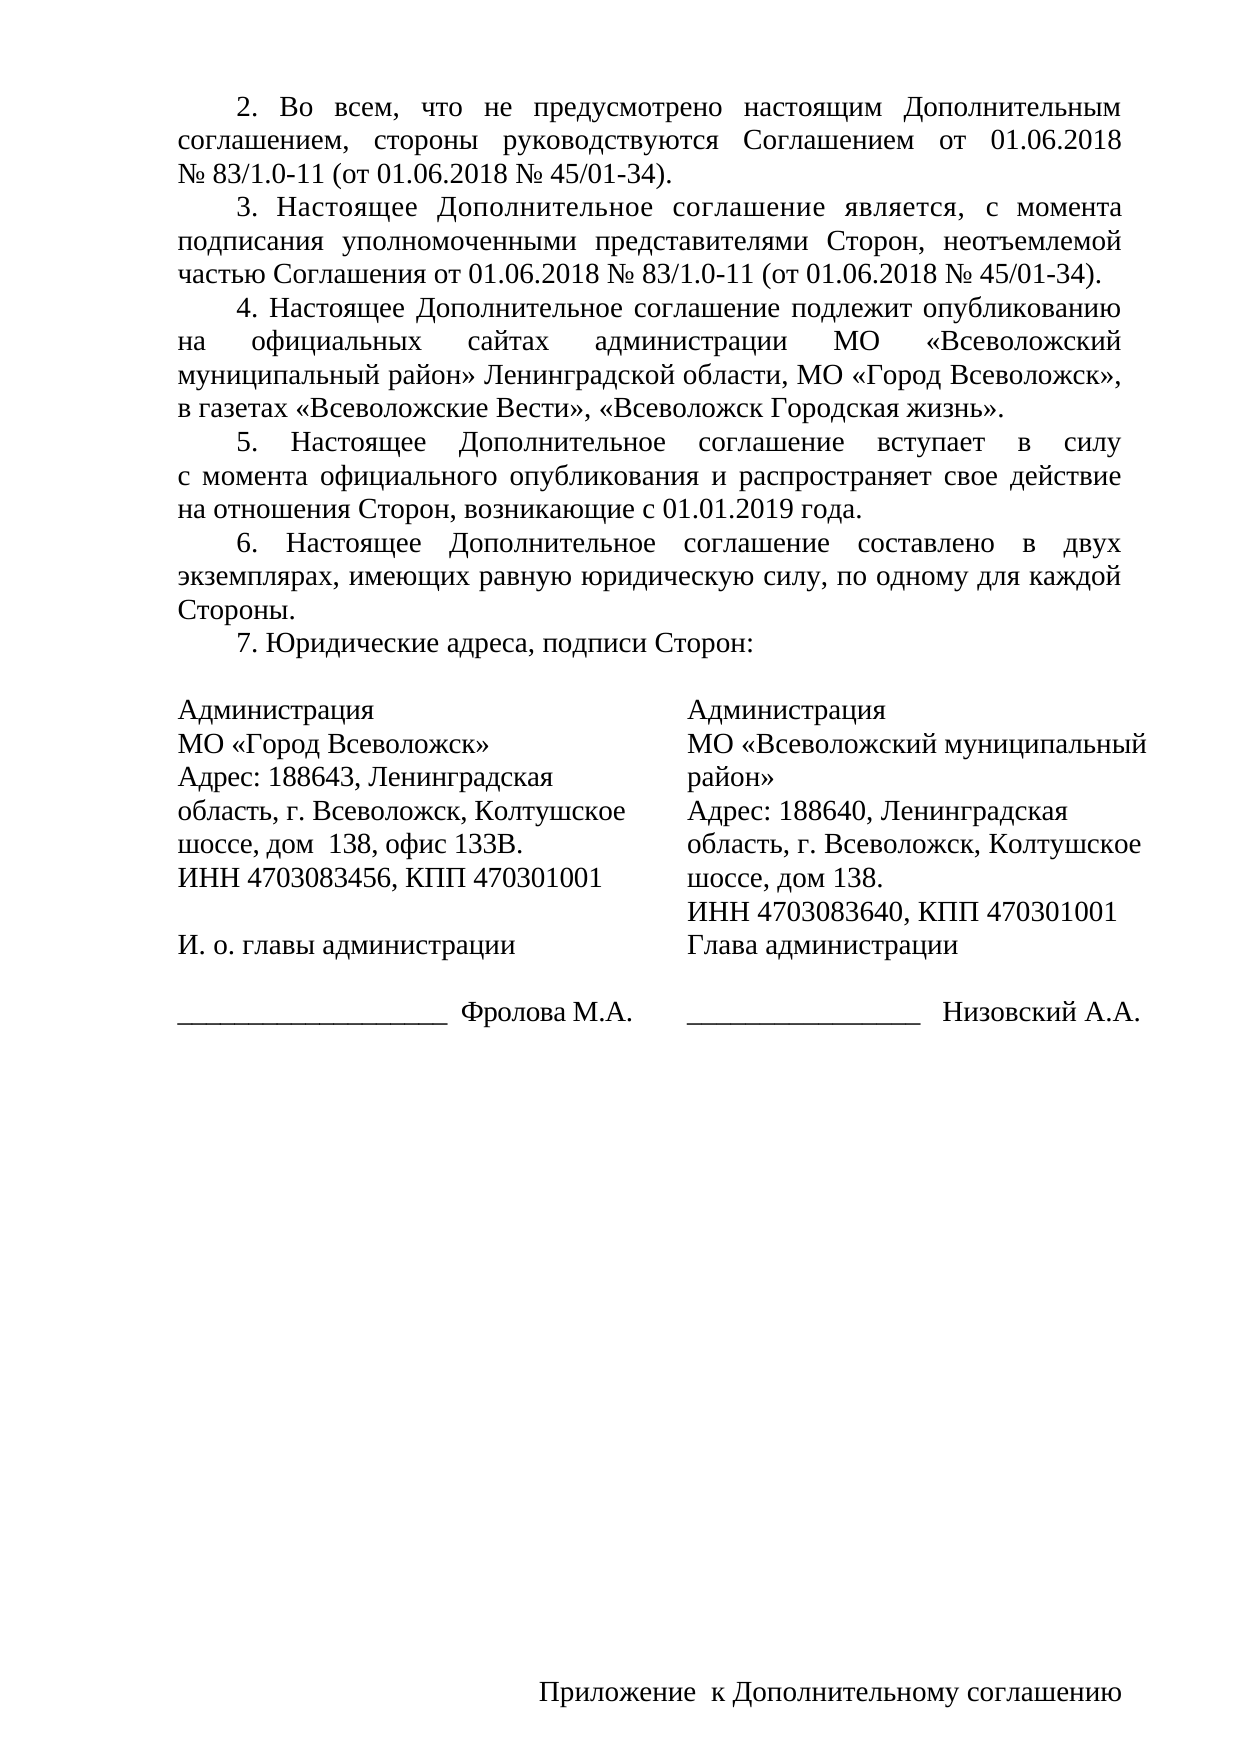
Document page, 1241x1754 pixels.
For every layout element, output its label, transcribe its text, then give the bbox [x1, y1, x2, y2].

text Приложение к Дополнительному соглашению [177, 1674, 1122, 1707]
text 7. Юридические адреса, подписи Сторон: [177, 625, 1013, 659]
table_header Администрация МО «Всеволожский муниципальный район» Адрес: 188640, Ленинградская область, г. Всеволожск, Колтушское шоссе, дом 138. ИНН 4703083640, КПП 470301001 Глава администрации ________________ Низовский А.А. [676, 659, 1165, 1061]
text 4. Настоящее Дополнительное соглашение подлежит опубликованию на официальных сайтах администрации МО «Всеволожский муниципальный район» Ленинградской области, МО «Город Всеволожск», в газетах «Всеволожские Вести», «Всеволожск Городская жизнь». [177, 290, 1122, 424]
text 2. Во всем, что не предусмотрено настоящим Дополнительным соглашением, стороны руководствуются Соглашением от 01.06.2018 № 83/1.0-11 (от 01.06.2018 № 45/01-34). [177, 89, 1122, 189]
text 6. Настоящее Дополнительное соглашение составлено в двух экземплярах, имеющих равную юридическую силу, по одному для каждой Стороны. [177, 525, 1122, 625]
text 3. Настоящее Дополнительное соглашение является, с момента подписания уполномоченными представителями Сторон, неотъемлемой частью Соглашения от 01.06.2018 № 83/1.0-11 (от 01.06.2018 № 45/01-34). [177, 189, 1122, 290]
text 5. Настоящее Дополнительное соглашение вступает в силу с момента официального опубликования и распространяет свое действие на отношения Сторон, возникающие с 01.01.2019 года. [177, 424, 1122, 525]
table_header Администрация МО «Город Всеволожск» Адрес: 188643, Ленинградская область, г. Всеволожск, Колтушское шоссе, дом 138, офис 133В. ИНН 4703083456, КПП 470301001 И. о. главы администрации ___________________ Фролова М.А. [166, 659, 676, 1061]
